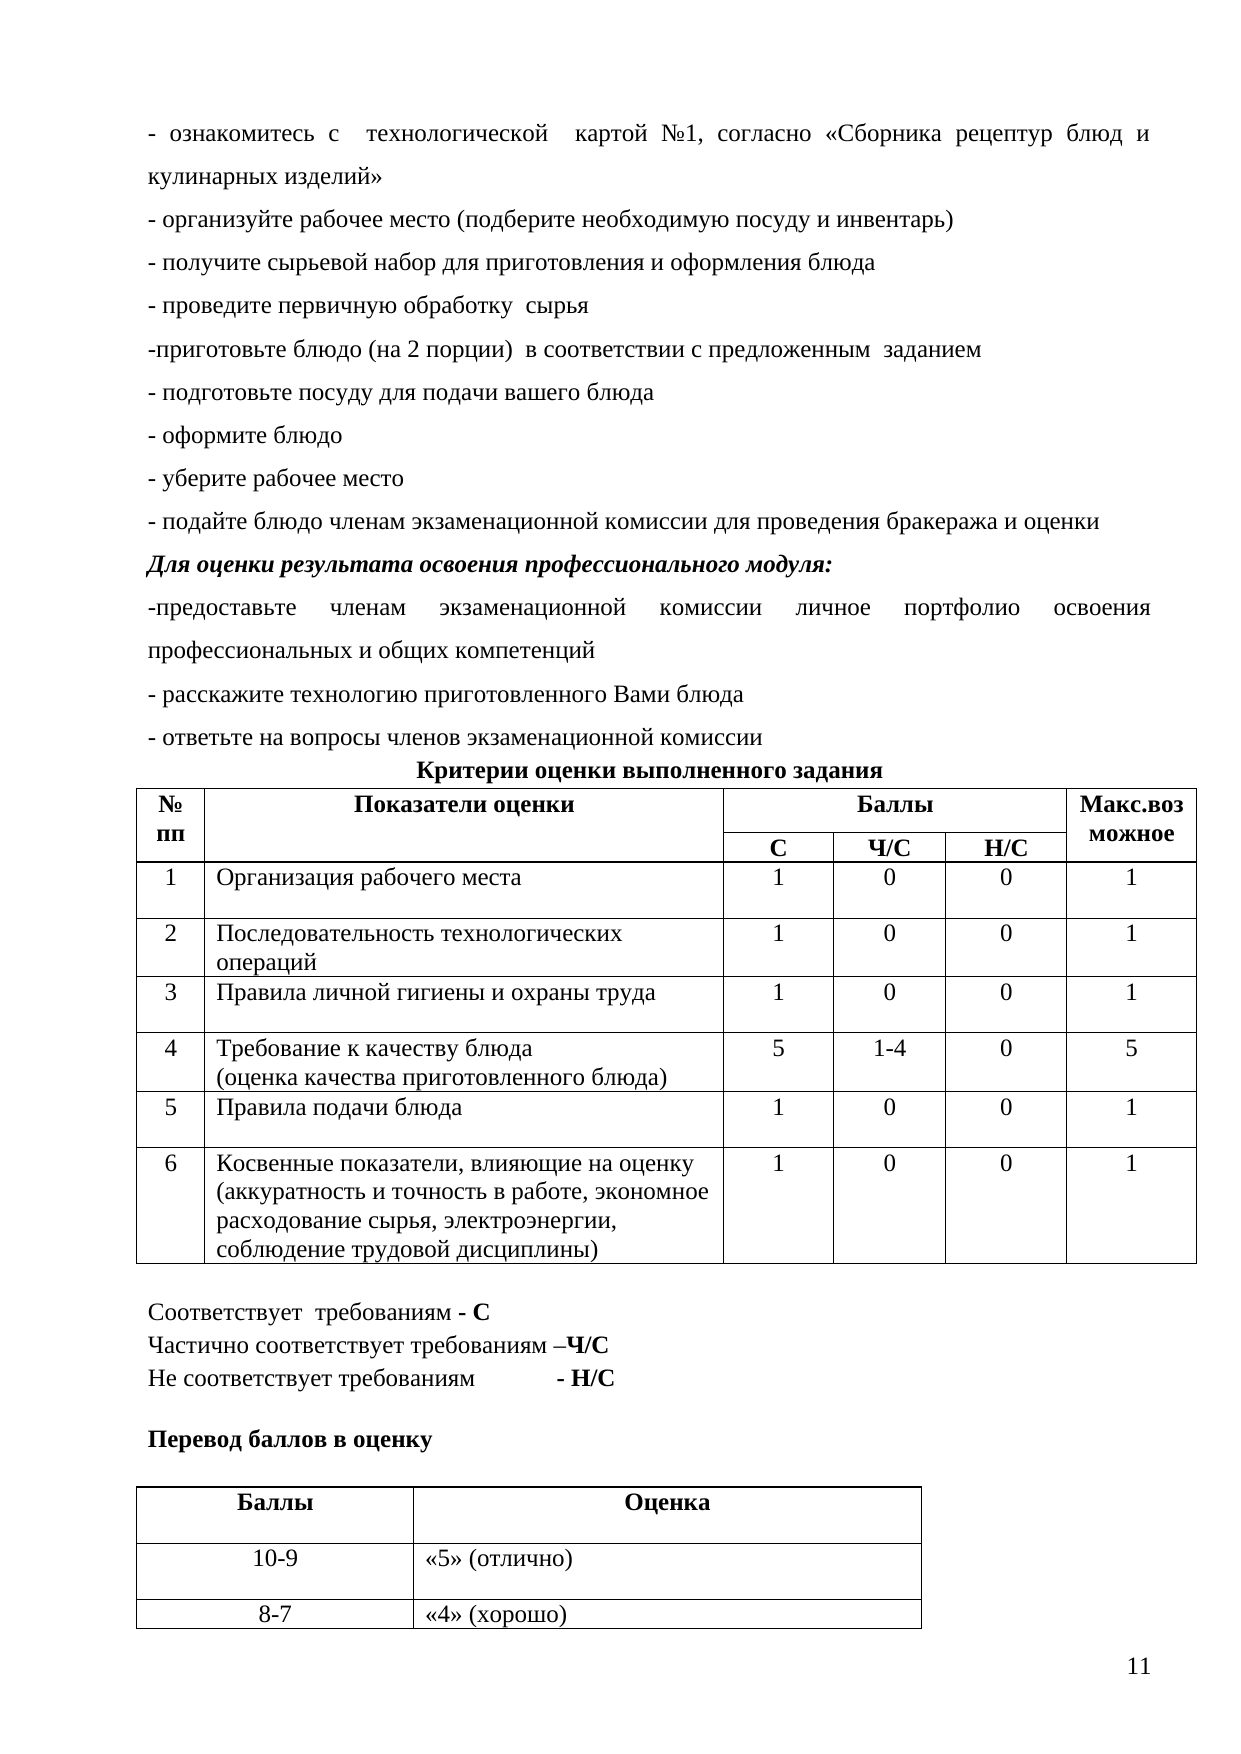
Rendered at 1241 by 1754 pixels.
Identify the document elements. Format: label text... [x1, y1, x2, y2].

table_cell 1 [1067, 1092, 1196, 1147]
text -предоставьте членам экзаменационной комиссии личное портфолио освоения профессиональных и общих компетенций [148, 592, 1152, 664]
table_cell 0 [946, 1148, 1066, 1263]
table_cell Требование к качеству блюда (оценка качества приготовленного блюда) [205, 1033, 723, 1091]
table_cell 1 [1067, 863, 1196, 917]
table_cell 1 [724, 919, 833, 976]
text - подайте блюдо членам экзаменационной комиссии для проведения бракеража и оценки [148, 506, 1152, 535]
table_cell 0 [834, 863, 945, 917]
text Частично соответствует требованиям –Ч/С [148, 1330, 1152, 1358]
table_cell 4 [137, 1033, 204, 1091]
text - получите сырьевой набор для приготовления и оформления блюда [148, 247, 1152, 276]
text - расскажите технологию приготовленного Вами блюда [148, 679, 1152, 707]
table_cell 2 [137, 919, 204, 976]
table_cell Н/С [946, 833, 1066, 861]
table_cell 1-4 [834, 1033, 945, 1091]
table_header Показатели оценки [205, 789, 723, 861]
table_cell 6 [137, 1148, 204, 1263]
table_cell 1 [724, 1092, 833, 1147]
table_cell Организация рабочего места [205, 863, 723, 917]
table_cell 0 [834, 919, 945, 976]
table_cell 0 [946, 863, 1066, 917]
text - уберите рабочее место [148, 463, 1152, 492]
table_header Макс.возможное [1067, 789, 1196, 861]
table_cell 0 [946, 919, 1066, 976]
table_cell 1 [724, 977, 833, 1032]
table_header Баллы [137, 1488, 413, 1542]
text - организуйте рабочее место (подберите необходимую посуду и инвентарь) [148, 204, 1152, 233]
table_cell «5» (отлично) [414, 1544, 921, 1598]
table_header № пп [137, 789, 204, 861]
table_cell 1 [724, 863, 833, 917]
table_cell Ч/С [834, 833, 945, 861]
table_cell 1 [1067, 977, 1196, 1032]
text Соответствует требованиям - С [148, 1297, 1152, 1326]
table_cell Правила подачи блюда [205, 1092, 723, 1147]
table_cell 5 [137, 1092, 204, 1147]
table_header Оценка [414, 1488, 921, 1542]
text Для оценки результата освоения профессионального модуля: [148, 549, 1152, 578]
table_cell 1 [137, 863, 204, 917]
text Не соответствует требованиям - Н/С [148, 1363, 1152, 1392]
text - подготовьте посуду для подачи вашего блюда [148, 377, 1152, 406]
table_header Баллы [724, 789, 1066, 832]
text Перевод баллов в оценку [148, 1424, 1152, 1453]
table_cell 8-7 [137, 1600, 413, 1628]
table_cell Правила личной гигиены и охраны труда [205, 977, 723, 1032]
table_cell 0 [834, 1148, 945, 1263]
table_cell 1 [724, 1148, 833, 1263]
text - оформите блюдо [148, 420, 1152, 449]
table_cell 1 [1067, 919, 1196, 976]
table_cell 5 [724, 1033, 833, 1091]
table_cell Последовательность технологических операций [205, 919, 723, 976]
table_cell 10-9 [137, 1544, 413, 1598]
table_cell С [724, 833, 833, 861]
text Критерии оценки выполненного задания [148, 755, 1152, 784]
text -приготовьте блюдо (на 2 порции) в соответствии с предложенным заданием [148, 334, 1152, 362]
text - ответьте на вопросы членов экзаменационной комиссии [148, 722, 1152, 751]
table_cell Косвенные показатели, влияющие на оценку (аккуратность и точность в работе, экономное расходование сырья, электроэнергии, соблюдение трудовой дисциплины) [205, 1148, 723, 1263]
table_cell 0 [946, 1092, 1066, 1147]
table_cell 1 [1067, 1148, 1196, 1263]
text - ознакомитесь с технологической картой №1, согласно «Сборника рецептур блюд и кулинарных изделий» [148, 118, 1152, 190]
table_cell «4» (хорошо) [414, 1600, 921, 1628]
table_cell 0 [834, 1092, 945, 1147]
table_cell 5 [1067, 1033, 1196, 1091]
table_cell 0 [834, 977, 945, 1032]
table_cell 0 [946, 977, 1066, 1032]
table_cell 3 [137, 977, 204, 1032]
text - проведите первичную обработку сырья [148, 291, 1152, 319]
table_cell 0 [946, 1033, 1066, 1091]
